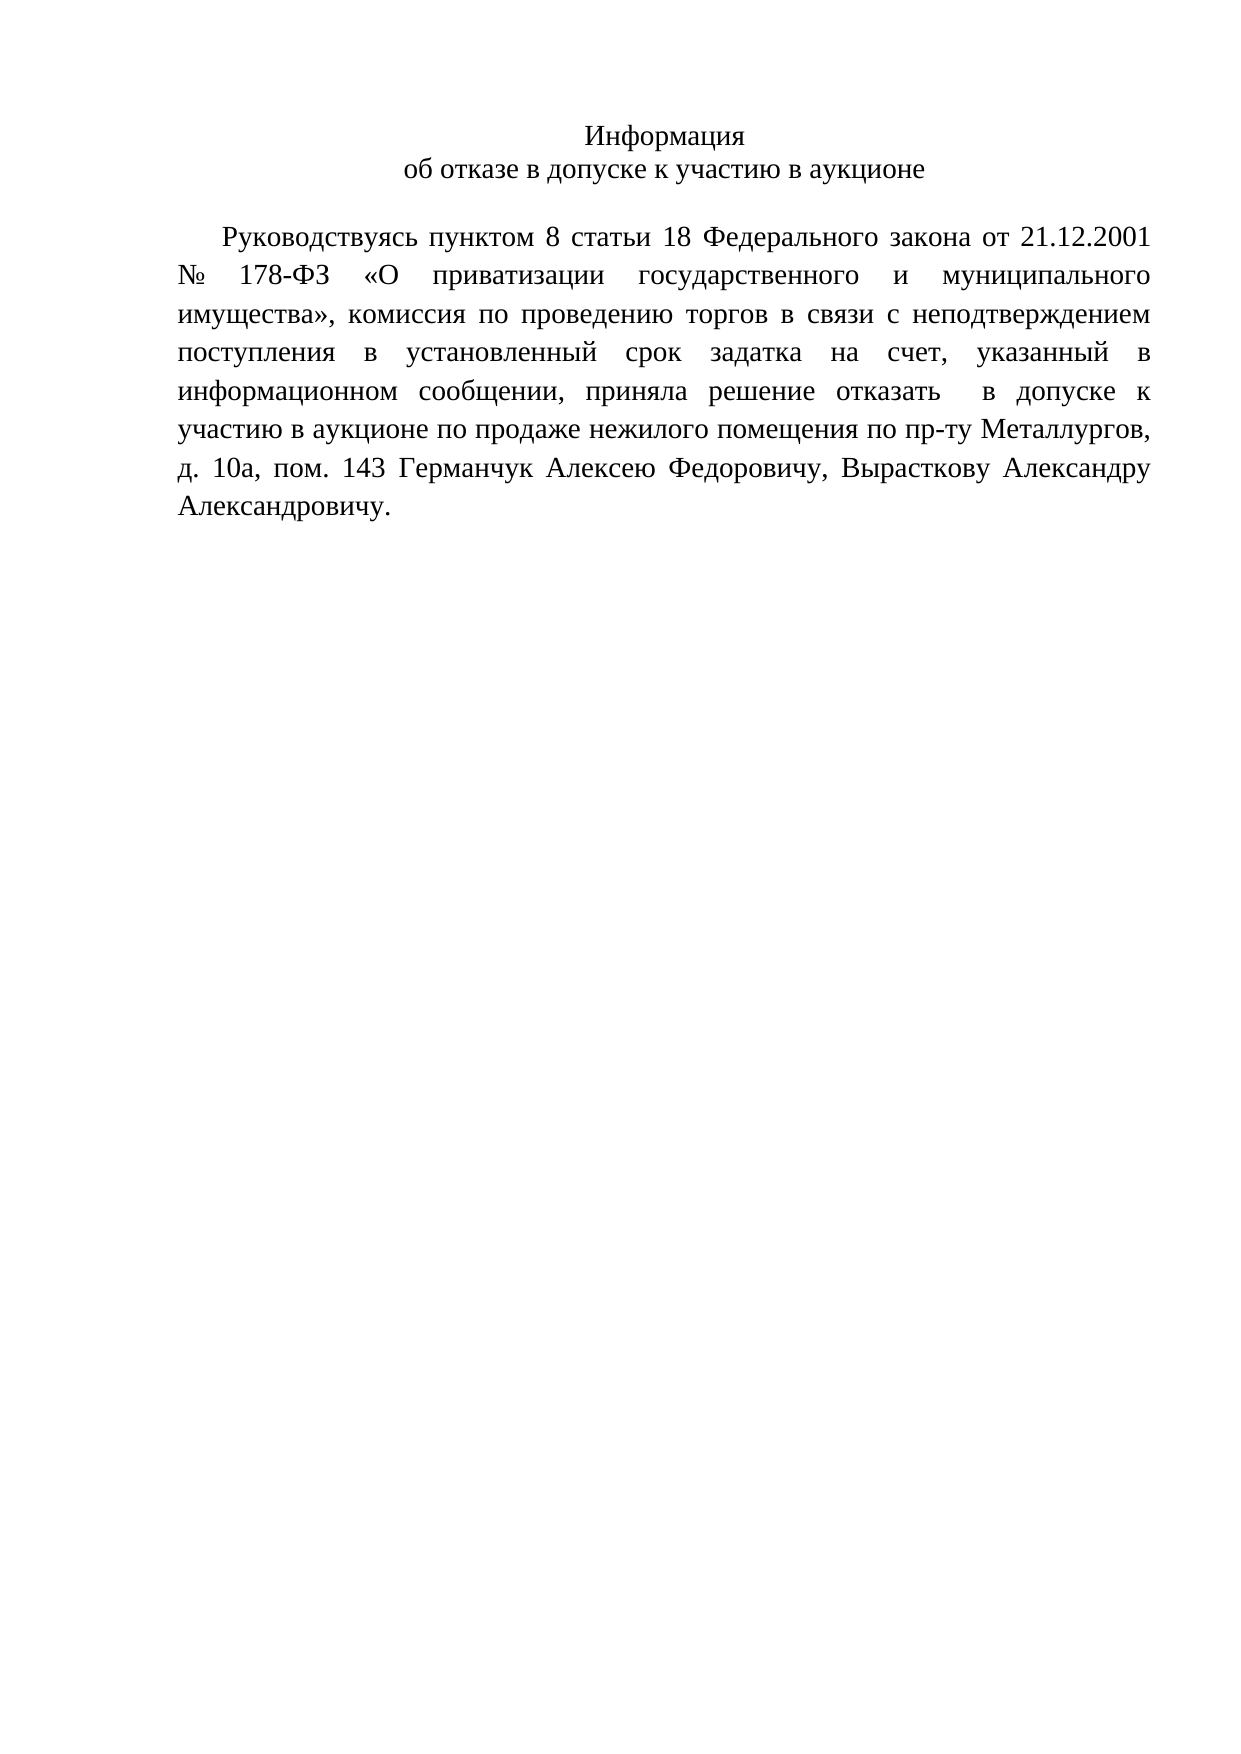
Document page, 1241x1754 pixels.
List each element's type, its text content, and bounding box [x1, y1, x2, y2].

text Руководствуясь пунктом 8 статьи 18 Федерального закона от 21.12.2001 № 178-ФЗ «О приватизации государственного и муниципального имущества», комиссия по проведению торгов в связи с неподтверждением поступления в установленный срок задатка на счет, указанный в информационном сообщении, приняла решение отказать в допуске к участию в аукционе по продаже нежилого помещения по пр-ту Металлургов, д. 10а, пом. 143 Германчук Алексею Федоровичу, Вырасткову Александру Александровичу. [177, 219, 1152, 522]
text об отказе в допуске к участию в аукционе [177, 152, 1152, 185]
text Информация [177, 118, 1152, 152]
